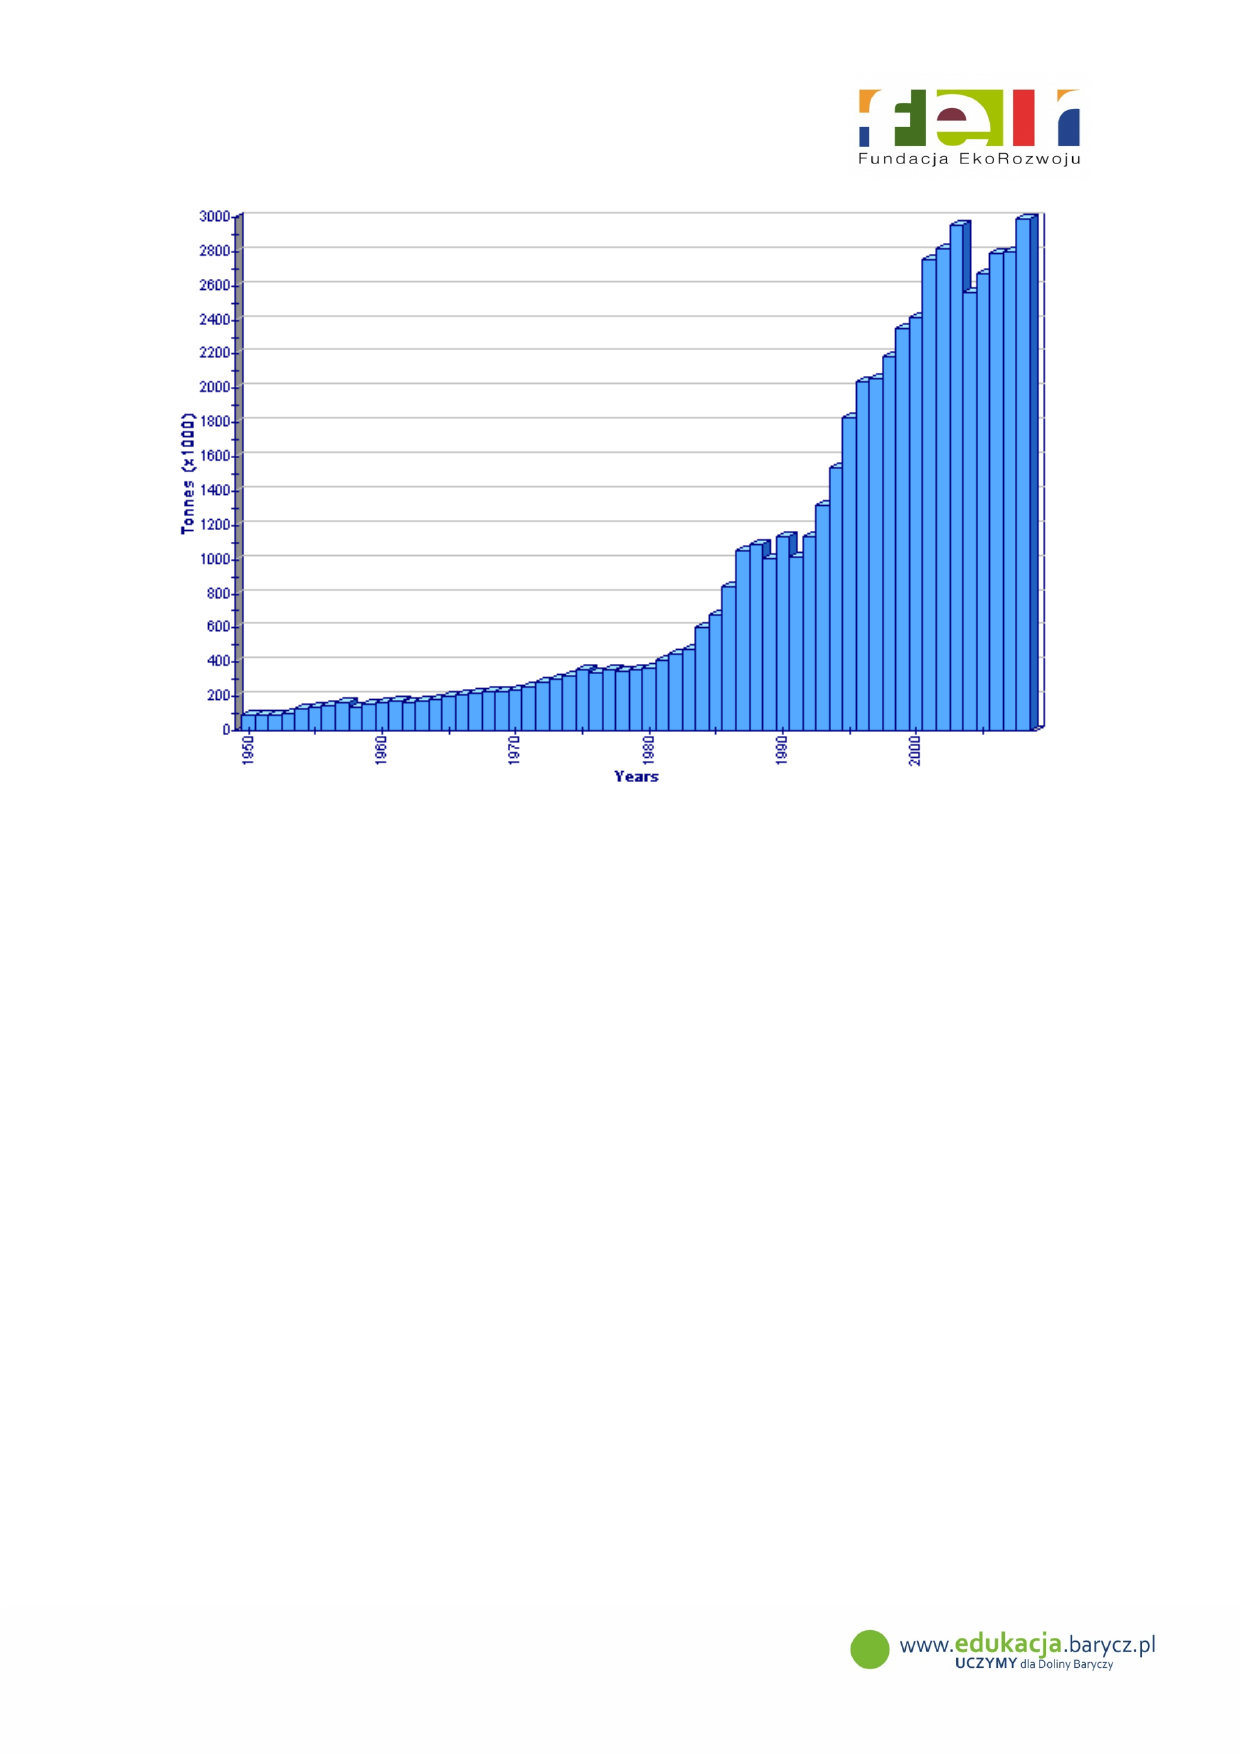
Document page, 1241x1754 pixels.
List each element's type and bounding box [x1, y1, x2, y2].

picture [147, 73, 1093, 807]
picture [0, 1606, 1241, 1754]
